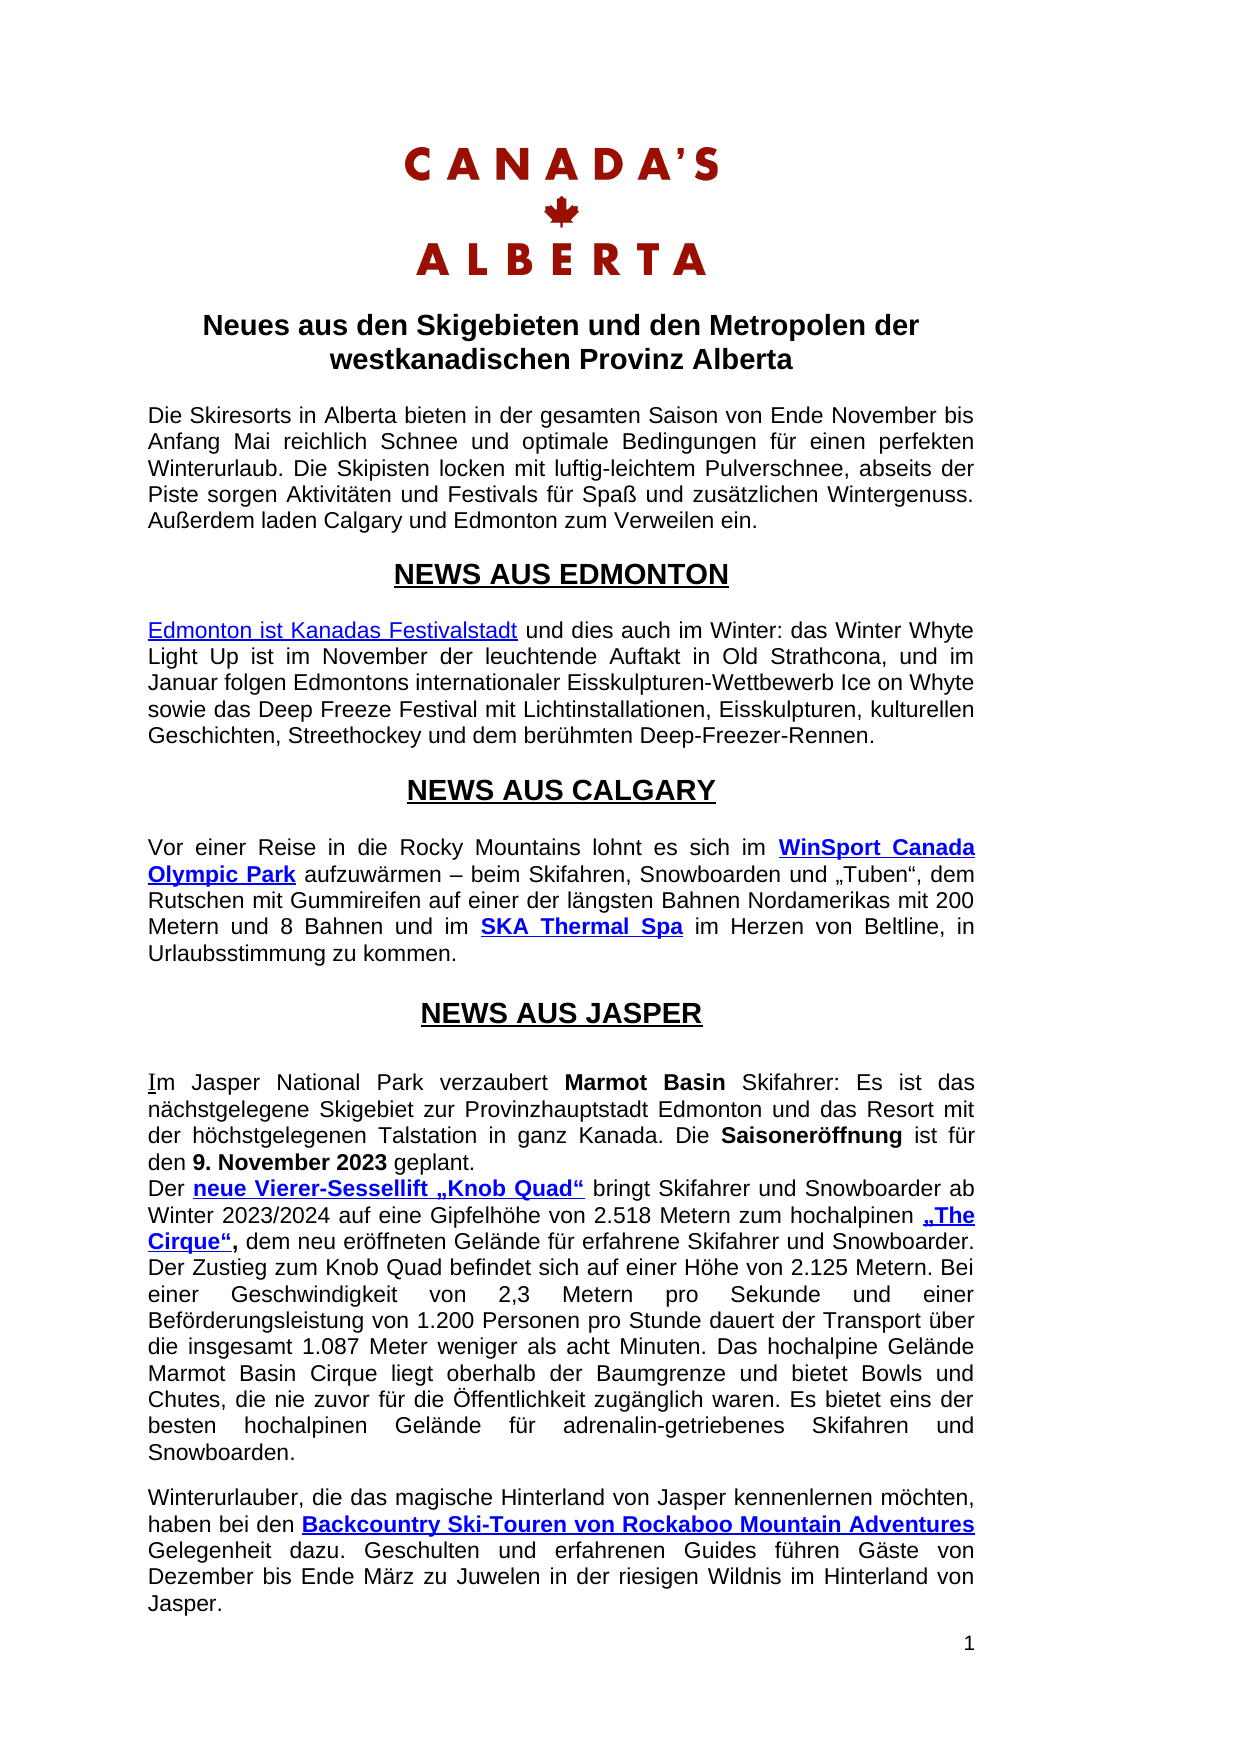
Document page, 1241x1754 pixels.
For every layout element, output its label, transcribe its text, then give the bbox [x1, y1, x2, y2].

text Vor einer Reise in die Rocky Mountains lohnt es sich im WinSport Canada Olympic Park aufzuwärmen – beim Skifahren, Snowboarden und „Tuben“, dem Rutschen mit Gummireifen auf einer der längsten Bahnen Nordamerikas mit 200 Metern und 8 Bahnen und im SKA Thermal Spa im Herzen von Beltline, in Urlaubsstimmung zu kommen. [148, 834, 975, 966]
text NEWS AUS JASPER [148, 992, 975, 1030]
text Im Jasper National Park verzaubert Marmot Basin Skifahrer: Es ist das nächstgelegene Skigebiet zur Provinzhauptstadt Edmonton und das Resort mit der höchstgelegenen Talstation in ganz Kanada. Die Saisoneröffnung ist für den 9. November 2023 geplant. [148, 1067, 975, 1175]
text Die Skiresorts in Alberta bieten in der gesamten Saison von Ende November bis Anfang Mai reichlich Schnee und optimale Bedingungen für einen perfekten Winterurlaub. Die Skipisten locken mit luftig-leichtem Pulverschnee, abseits der Piste sorgen Aktivitäten und Festivals für Spaß und zusätzlichen Wintergenuss. Außerdem laden Calgary und Edmonton zum Verweilen ein. [148, 402, 975, 534]
text Winterurlauber, die das magische Hinterland von Jasper kennenlernen möchten, haben bei den Backcountry Ski-Touren von Rockaboo Mountain Adventures Gelegenheit dazu. Geschulten und erfahrenen Guides führen Gäste von Dezember bis Ende März zu Juwelen in der riesigen Wildnis im Hinterland von Jasper. [148, 1484, 975, 1616]
text NEWS AUS EDMONTON [148, 553, 975, 590]
subtitle Neues aus den Skigebieten und den Metropolen der westkanadischen Provinz Alberta [148, 308, 975, 376]
subtitle Der neue Vierer-Sessellift „Knob Quad“ bringt Skifahrer und Snowboarder ab Winter 2023/2024 auf eine Gipfelhöhe von 2.518 Metern zum hochalpinen „The Cirque“, dem neu eröffneten Gelände für erfahrene Skifahrer und Snowboarder. Der Zustieg zum Knob Quad befindet sich auf einer Höhe von 2.125 Metern. Bei einer Geschwindigkeit von 2,3 Metern pro Sekunde und einer Beförderungsleistung von 1.200 Personen pro Stunde dauert der Transport über die insgesamt 1.087 Meter weniger als acht Minuten. Das hochalpine Gelände Marmot Basin Cirque liegt oberhalb der Baumgrenze und bietet Bowls und Chutes, die nie zuvor für die Öffentlichkeit zugänglich waren. Es bietet eins der besten hochalpinen Gelände für adrenalin-getriebenes Skifahren und Snowboarden. [148, 1175, 975, 1465]
text NEWS AUS CALGARY [148, 769, 975, 806]
text Edmonton ist Kanadas Festivalstadt und dies auch im Winter: das Winter Whyte Light Up ist im November der leuchtende Auftakt in Old Strathcona, und im Januar folgen Edmontons internationaler Eisskulpturen-Wettbewerb Ice on Whyte sowie das Deep Freeze Festival mit Lichtinstallationen, Eisskulpturen, kulturellen Geschichten, Streethockey und dem berühmten Deep-Freezer-Rennen. [148, 617, 975, 748]
picture [405, 147, 718, 275]
